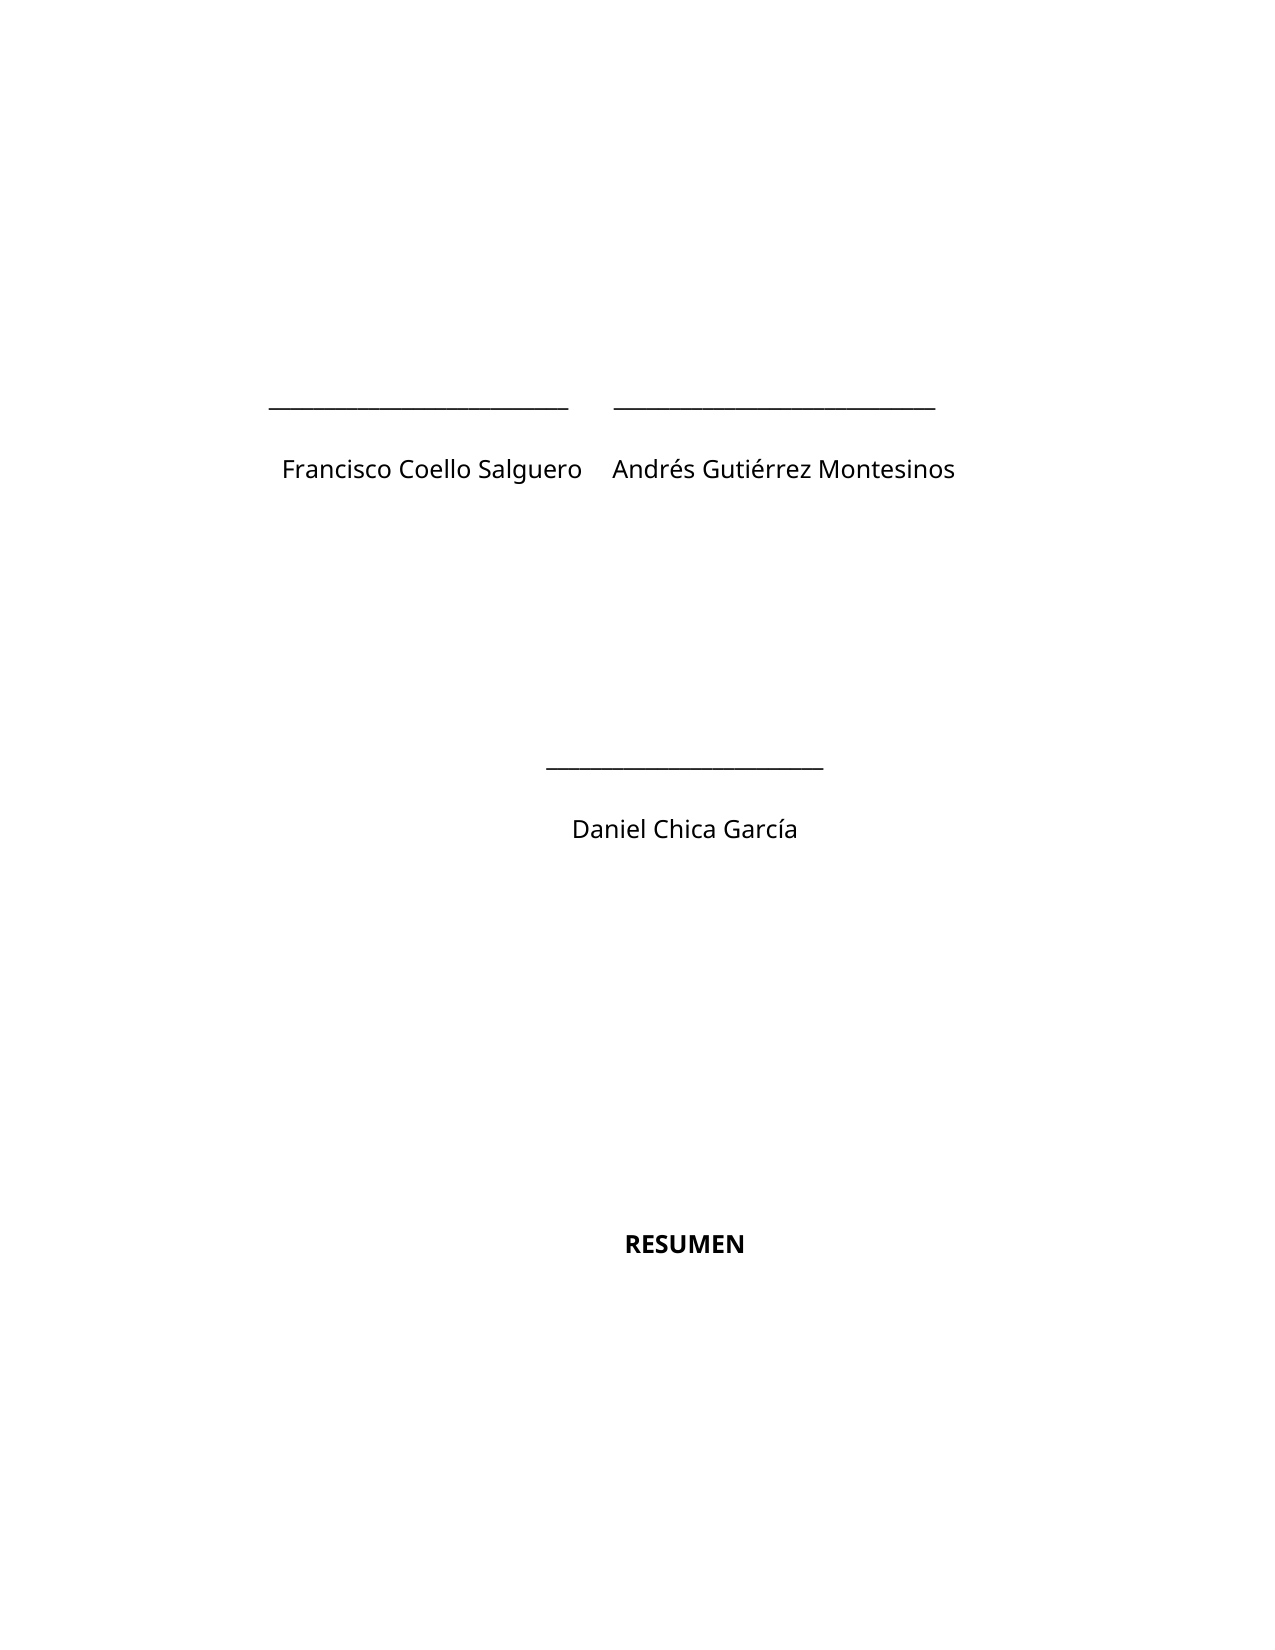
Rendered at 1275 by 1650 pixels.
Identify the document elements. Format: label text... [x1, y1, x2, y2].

text Francisco Coello Salguero Andrés Gutiérrez Montesinos [236, 452, 1133, 486]
text ___________________________ _____________________________ [236, 380, 1133, 414]
text _________________________ [236, 739, 1133, 773]
text RESUMEN [236, 1227, 1133, 1261]
text Daniel Chica García [236, 811, 1133, 845]
